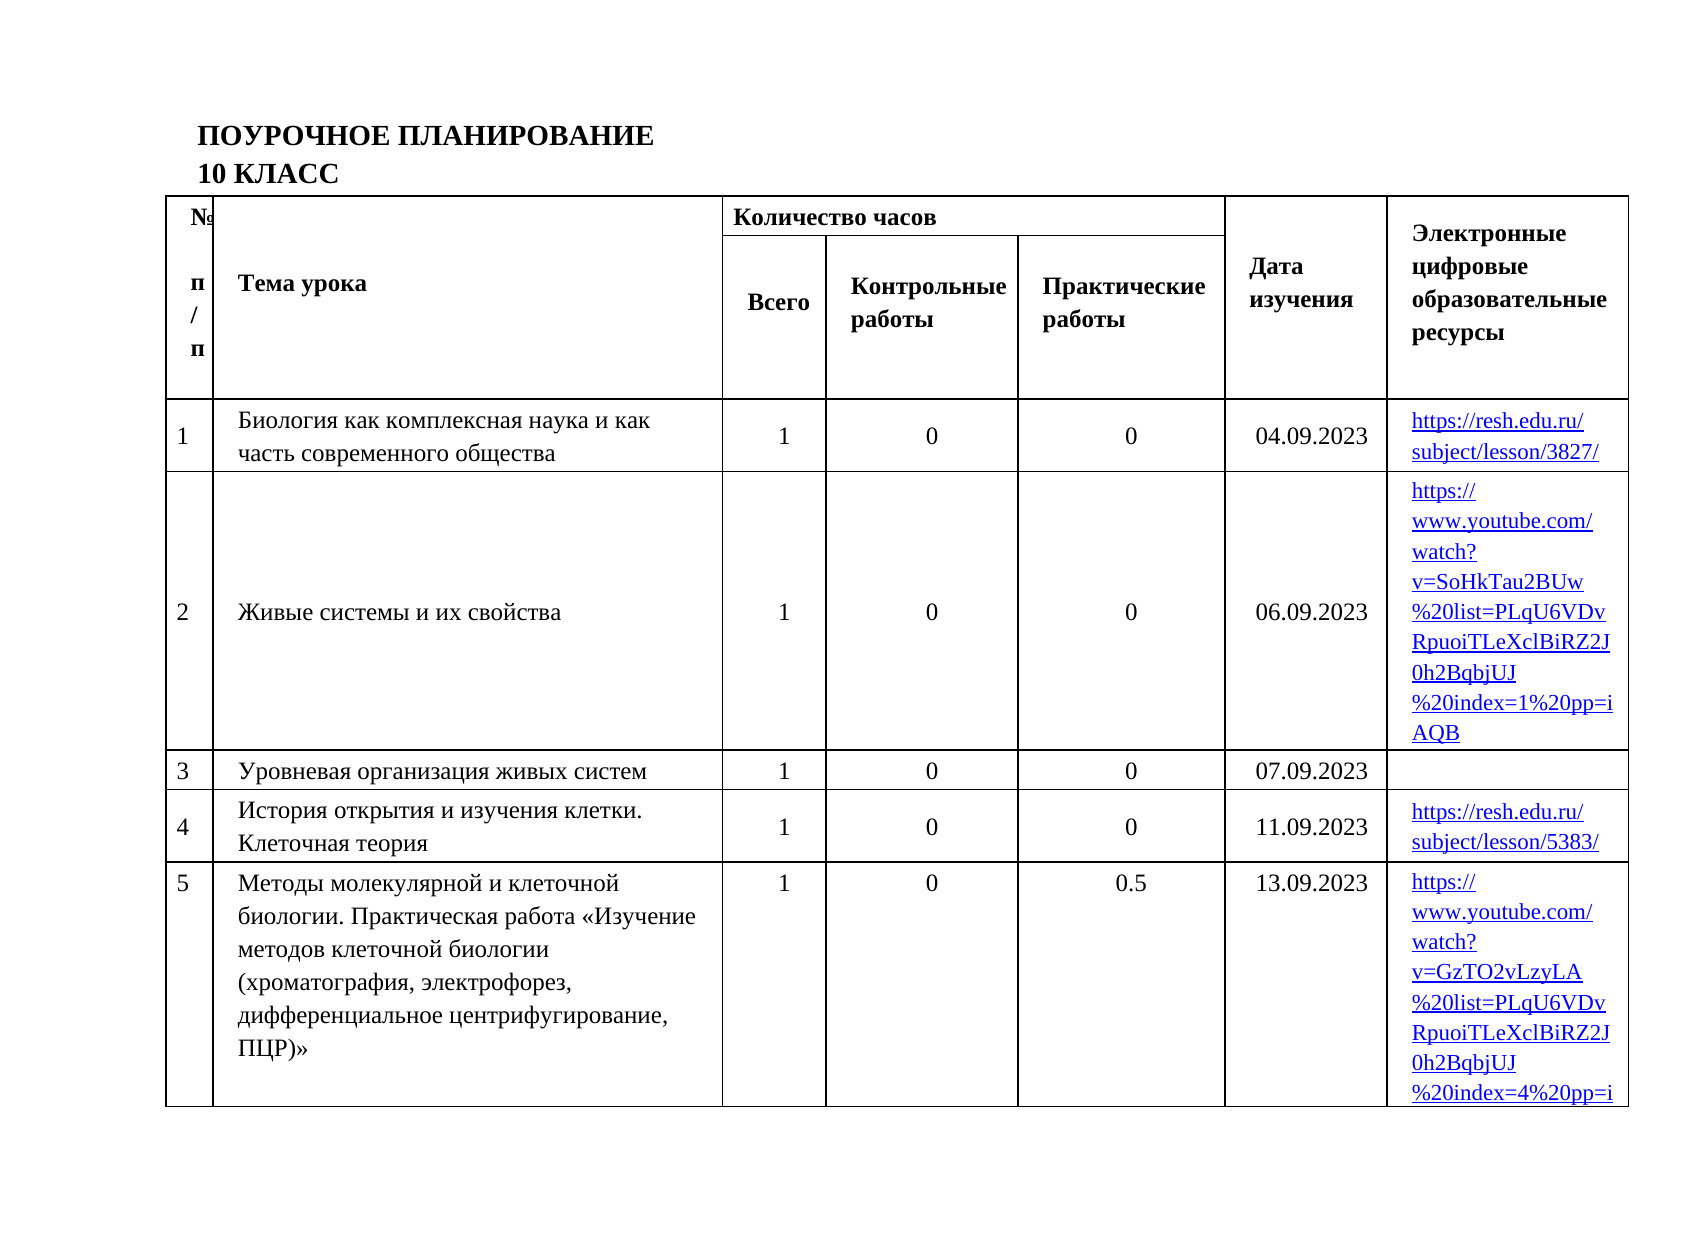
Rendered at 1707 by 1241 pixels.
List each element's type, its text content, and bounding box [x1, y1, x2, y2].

table_cell 0 [1019, 790, 1224, 861]
table_cell 1 [723, 400, 825, 471]
table_cell 1 [723, 790, 825, 861]
table_cell 0 [827, 863, 1017, 1106]
table_cell 0 [827, 790, 1017, 861]
table_cell 3 [167, 751, 212, 789]
text ПОУРОЧНОЕ ПЛАНИРОВАНИЕ [190, 118, 1618, 152]
table_cell 0 [1019, 400, 1224, 471]
table_cell 5 [167, 863, 212, 1106]
table_cell 0 [1019, 472, 1224, 749]
table_cell 0 [827, 472, 1017, 749]
table_cell 1 [723, 863, 825, 1106]
table_cell Практические работы [1019, 236, 1224, 398]
table_cell 13.09.2023 [1226, 863, 1386, 1106]
table_cell Живые системы и их свойства [214, 472, 722, 749]
table_cell 0.5 [1019, 863, 1224, 1106]
table_header № п/п [167, 197, 212, 398]
table_cell 04.09.2023 [1226, 400, 1386, 471]
table_cell 0 [1019, 751, 1224, 789]
table_cell https://www.youtube.com/watch?v=SoHkTau2BUw%20list=PLqU6VDvRpuoiTLeXclBiRZ2J0h2BqbjUJ%20index=1%20pp=iAQB [1388, 472, 1628, 749]
table_cell Биология как комплексная наука и как часть современного общества [214, 400, 722, 471]
table_cell Всего [723, 236, 825, 398]
table_cell Уровневая организация живых систем [214, 751, 722, 789]
table_header Электронные цифровые образовательные ресурсы [1388, 197, 1628, 398]
table_cell История открытия и изучения клетки. Клеточная теория [214, 790, 722, 861]
table_cell 07.09.2023 [1226, 751, 1386, 789]
table_cell https://resh.edu.ru/subject/lesson/3827/ [1388, 400, 1628, 471]
table_cell 1 [723, 751, 825, 789]
table_cell 1 [167, 400, 212, 471]
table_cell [214, 863, 722, 1106]
table_header Дата изучения [1226, 197, 1386, 398]
table_cell https://resh.edu.ru/subject/lesson/5383/ [1388, 790, 1628, 861]
table_cell [1388, 751, 1628, 789]
table_cell 0 [827, 751, 1017, 789]
table_header Тема урока [214, 197, 722, 398]
table_cell 4 [167, 790, 212, 861]
table_cell 1 [723, 472, 825, 749]
table_cell 0 [827, 400, 1017, 471]
table_cell 2 [167, 472, 212, 749]
table_cell Контрольные работы [827, 236, 1017, 398]
table_cell 06.09.2023 [1226, 472, 1386, 749]
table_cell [1388, 863, 1628, 1106]
table_header Количество часов [723, 197, 1224, 234]
text 10 КЛАСС [190, 157, 1618, 190]
table_cell 11.09.2023 [1226, 790, 1386, 861]
